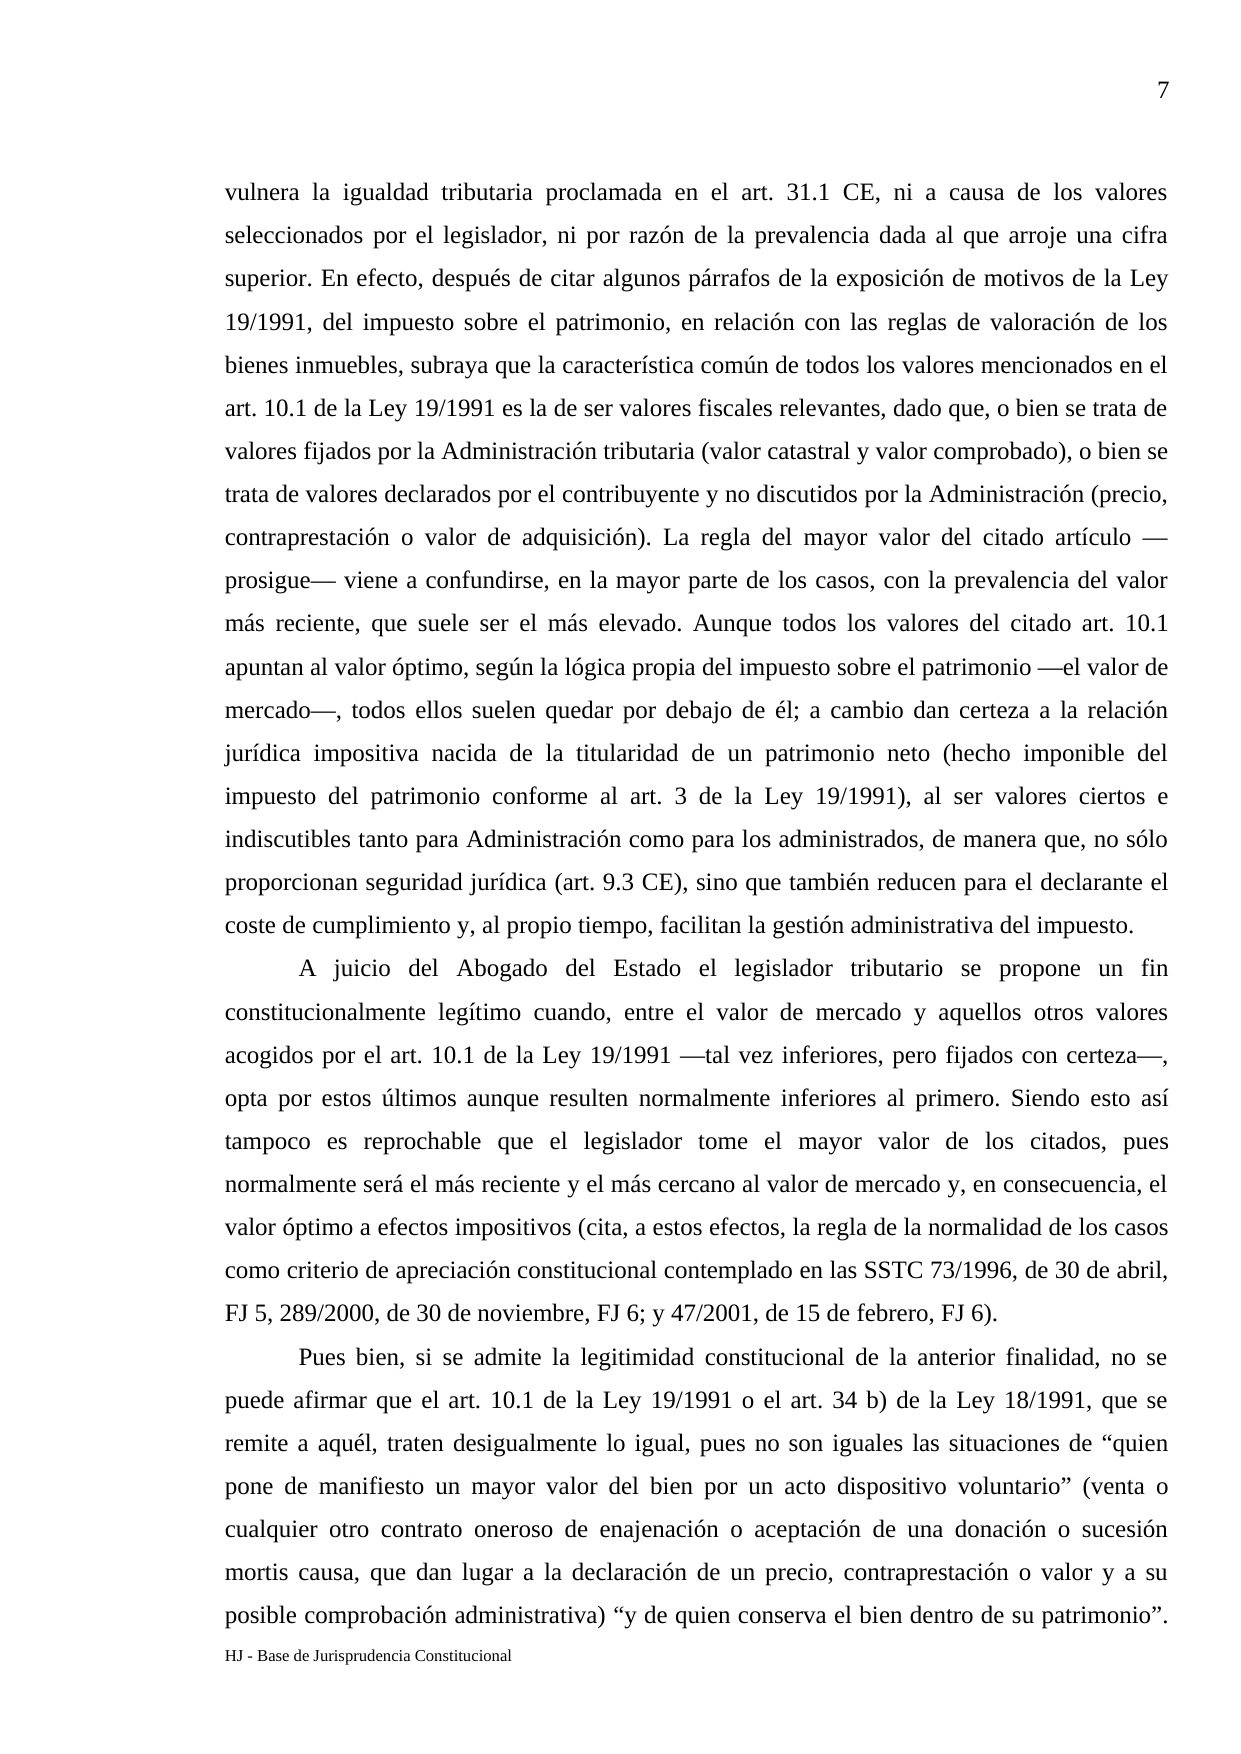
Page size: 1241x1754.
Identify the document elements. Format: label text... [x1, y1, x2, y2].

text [224, 1342, 1169, 1629]
text A juicio del Abogado del Estado el legislador tributario se propone un fin constitucionalmente legítimo cuando, entre el valor de mercado y aquellos otros valores acogidos por el art. 10.1 de la Ley 19/1991 —tal vez inferiores, pero fijados con certeza—, opta por estos últimos aunque resulten normalmente inferiores al primero. Siendo esto así tampoco es reprochable que el legislador tome el mayor valor de los citados, pues normalmente será el más reciente y el más cercano al valor de mercado y, en consecuencia, el valor óptimo a efectos impositivos (cita, a estos efectos, la regla de la normalidad de los casos como criterio de apreciación constitucional contemplado en las SSTC 73/1996, de 30 de abril, FJ 5, 289/2000, de 30 de noviembre, FJ 6; y 47/2001, de 15 de febrero, FJ 6). [224, 953, 1169, 1327]
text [224, 177, 1169, 939]
